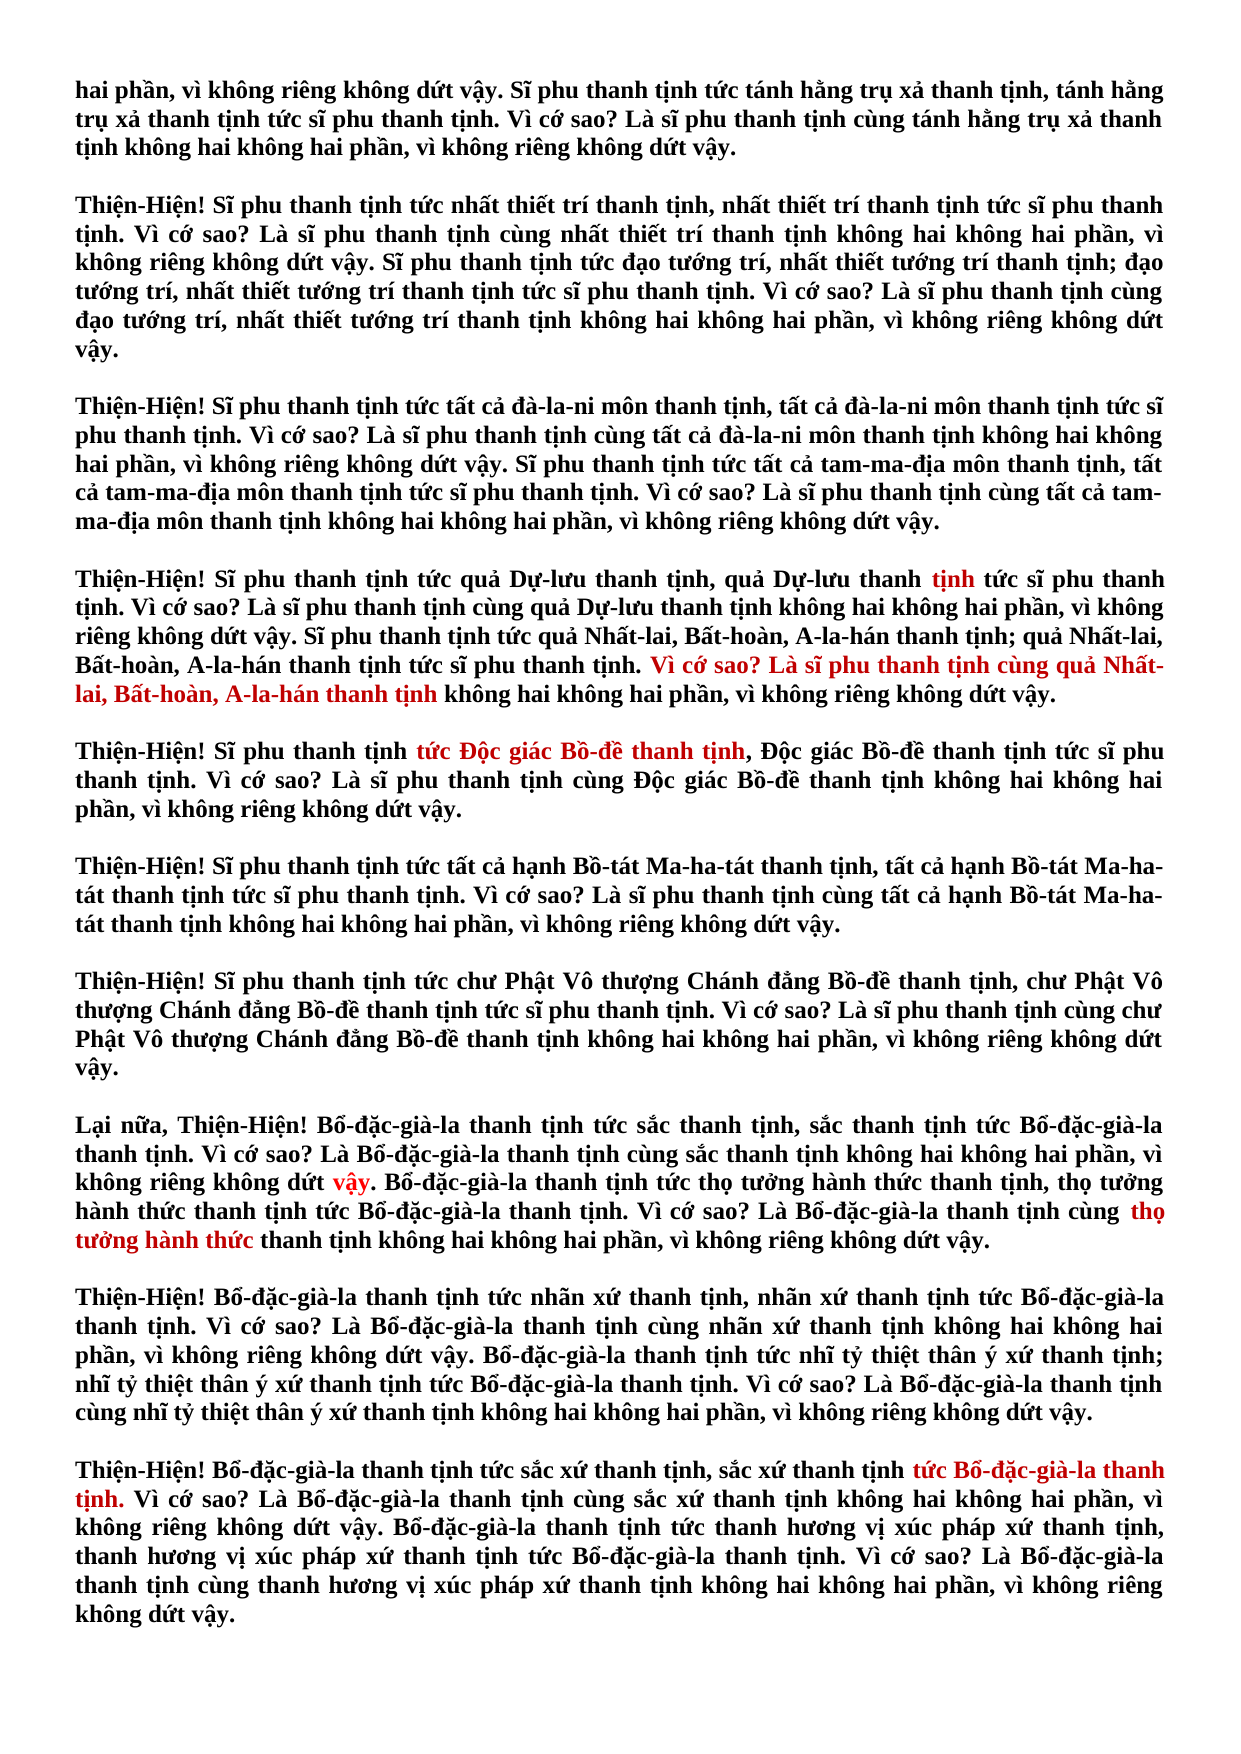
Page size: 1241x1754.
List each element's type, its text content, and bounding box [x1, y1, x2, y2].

text Thiện-Hiện! Sĩ phu thanh tịnh tức chư Phật Vô thượng Chánh đẳng Bồ-đề thanh tịnh, chư Phật Vô thượng Chánh đẳng Bồ-đề thanh tịnh tức sĩ phu thanh tịnh. Vì cớ sao? Là sĩ phu thanh tịnh cùng chư Phật Vô thượng Chánh đẳng Bồ-đề thanh tịnh không hai không hai phần, vì không riêng không dứt vậy. [75, 966, 1165, 1081]
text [75, 75, 1165, 161]
text Thiện-Hiện! Sĩ phu thanh tịnh tức nhất thiết trí thanh tịnh, nhất thiết trí thanh tịnh tức sĩ phu thanh tịnh. Vì cớ sao? Là sĩ phu thanh tịnh cùng nhất thiết trí thanh tịnh không hai không hai phần, vì không riêng không dứt vậy. Sĩ phu thanh tịnh tức đạo tướng trí, nhất thiết tướng trí thanh tịnh; đạo tướng trí, nhất thiết tướng trí thanh tịnh tức sĩ phu thanh tịnh. Vì cớ sao? Là sĩ phu thanh tịnh cùng đạo tướng trí, nhất thiết tướng trí thanh tịnh không hai không hai phần, vì không riêng không dứt vậy. [75, 190, 1165, 362]
text Lại nữa, Thiện-Hiện! Bổ-đặc-già-la thanh tịnh tức sắc thanh tịnh, sắc thanh tịnh tức Bổ-đặc-già-la thanh tịnh. Vì cớ sao? Là Bổ-đặc-già-la thanh tịnh cùng sắc thanh tịnh không hai không hai phần, vì không riêng không dứt vậy. Bổ-đặc-già-la thanh tịnh tức thọ tưởng hành thức thanh tịnh, thọ tưởng hành thức thanh tịnh tức Bổ-đặc-già-la thanh tịnh. Vì cớ sao? Là Bổ-đặc-già-la thanh tịnh cùng thọ tưởng hành thức thanh tịnh không hai không hai phần, vì không riêng không dứt vậy. [75, 1110, 1165, 1254]
text Thiện-Hiện! Sĩ phu thanh tịnh tức tất cả hạnh Bồ-tát Ma-ha-tát thanh tịnh, tất cả hạnh Bồ-tát Ma-ha-tát thanh tịnh tức sĩ phu thanh tịnh. Vì cớ sao? Là sĩ phu thanh tịnh cùng tất cả hạnh Bồ-tát Ma-ha-tát thanh tịnh không hai không hai phần, vì không riêng không dứt vậy. [75, 851, 1165, 937]
text Thiện-Hiện! Sĩ phu thanh tịnh tức tất cả đà-la-ni môn thanh tịnh, tất cả đà-la-ni môn thanh tịnh tức sĩ phu thanh tịnh. Vì cớ sao? Là sĩ phu thanh tịnh cùng tất cả đà-la-ni môn thanh tịnh không hai không hai phần, vì không riêng không dứt vậy. Sĩ phu thanh tịnh tức tất cả tam-ma-địa môn thanh tịnh, tất cả tam-ma-địa môn thanh tịnh tức sĩ phu thanh tịnh. Vì cớ sao? Là sĩ phu thanh tịnh cùng tất cả tam-ma-địa môn thanh tịnh không hai không hai phần, vì không riêng không dứt vậy. [75, 391, 1165, 535]
text Thiện-Hiện! Bổ-đặc-già-la thanh tịnh tức nhãn xứ thanh tịnh, nhãn xứ thanh tịnh tức Bổ-đặc-già-la thanh tịnh. Vì cớ sao? Là Bổ-đặc-già-la thanh tịnh cùng nhãn xứ thanh tịnh không hai không hai phần, vì không riêng không dứt vậy. Bổ-đặc-già-la thanh tịnh tức nhĩ tỷ thiệt thân ý xứ thanh tịnh; nhĩ tỷ thiệt thân ý xứ thanh tịnh tức Bổ-đặc-già-la thanh tịnh. Vì cớ sao? Là Bổ-đặc-già-la thanh tịnh cùng nhĩ tỷ thiệt thân ý xứ thanh tịnh không hai không hai phần, vì không riêng không dứt vậy. [75, 1282, 1165, 1426]
text Thiện-Hiện! Bổ-đặc-già-la thanh tịnh tức sắc xứ thanh tịnh, sắc xứ thanh tịnh tức Bổ-đặc-già-la thanh tịnh. Vì cớ sao? Là Bổ-đặc-già-la thanh tịnh cùng sắc xứ thanh tịnh không hai không hai phần, vì không riêng không dứt vậy. Bổ-đặc-già-la thanh tịnh tức thanh hương vị xúc pháp xứ thanh tịnh, thanh hương vị xúc pháp xứ thanh tịnh tức Bổ-đặc-già-la thanh tịnh. Vì cớ sao? Là Bổ-đặc-già-la thanh tịnh cùng thanh hương vị xúc pháp xứ thanh tịnh không hai không hai phần, vì không riêng không dứt vậy. [75, 1455, 1165, 1627]
text Thiện-Hiện! Sĩ phu thanh tịnh tức Ðộc giác Bồ-đề thanh tịnh, Ðộc giác Bồ-đề thanh tịnh tức sĩ phu thanh tịnh. Vì cớ sao? Là sĩ phu thanh tịnh cùng Ðộc giác Bồ-đề thanh tịnh không hai không hai phần, vì không riêng không dứt vậy. [75, 736, 1165, 822]
text Thiện-Hiện! Sĩ phu thanh tịnh tức quả Dự-lưu thanh tịnh, quả Dự-lưu thanh tịnh tức sĩ phu thanh tịnh. Vì cớ sao? Là sĩ phu thanh tịnh cùng quả Dự-lưu thanh tịnh không hai không hai phần, vì không riêng không dứt vậy. Sĩ phu thanh tịnh tức quả Nhất-lai, Bất-hoàn, A-la-hán thanh tịnh; quả Nhất-lai, Bất-hoàn, A-la-hán thanh tịnh tức sĩ phu thanh tịnh. Vì cớ sao? Là sĩ phu thanh tịnh cùng quả Nhất-lai, Bất-hoàn, A-la-hán thanh tịnh không hai không hai phần, vì không riêng không dứt vậy. [75, 564, 1165, 707]
